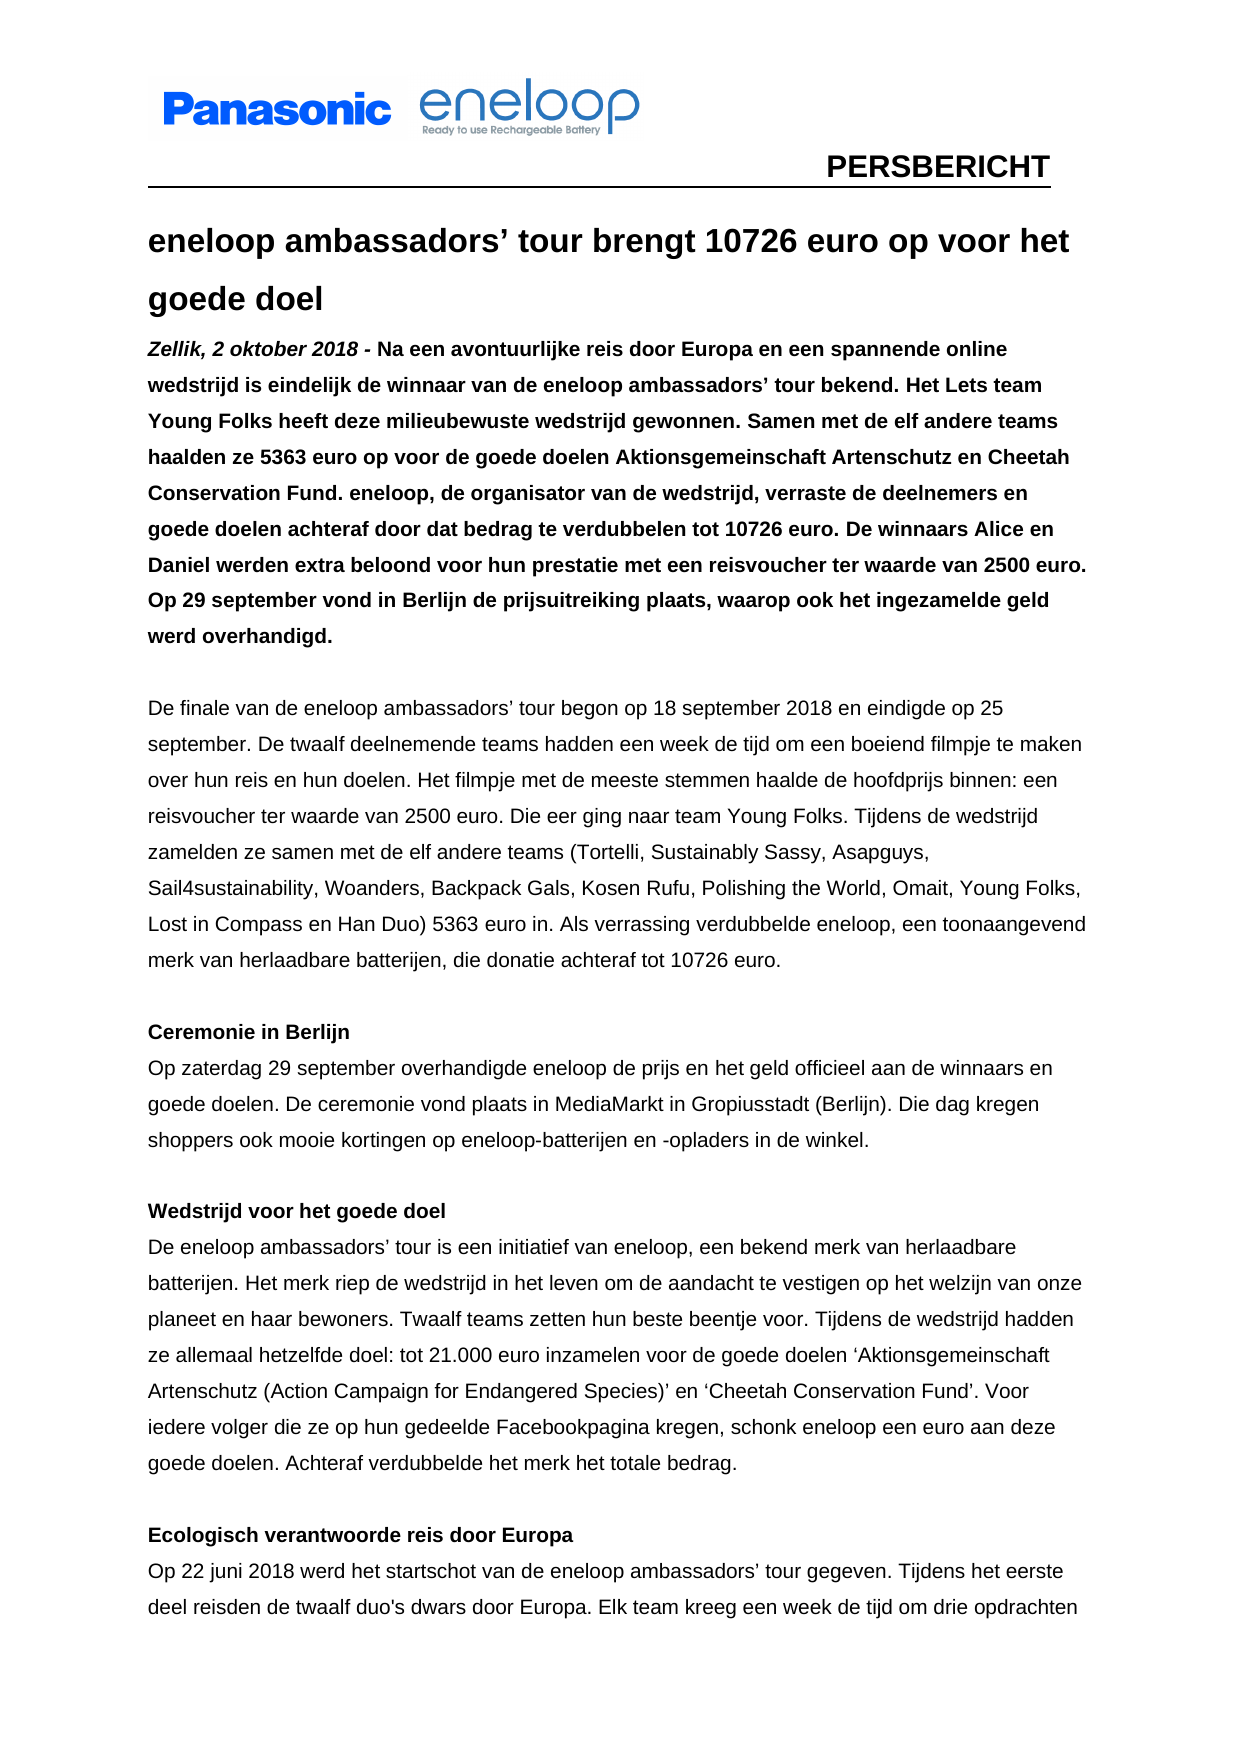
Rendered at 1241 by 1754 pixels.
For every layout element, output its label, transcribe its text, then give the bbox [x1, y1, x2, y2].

picture [147, 72, 644, 141]
text Op zaterdag 29 september overhandigde eneloop de prijs en het geld officieel aan de winnaars en goede doelen. De ceremonie vond plaats in MediaMarkt in Gropiusstadt (Berlijn). Die dag kregen shoppers ook mooie kortingen op eneloop-batterijen en -opladers in de winkel. [148, 1056, 1093, 1151]
text De eneloop ambassadors’ tour is een initiatief van eneloop, een bekend merk van herlaadbare batterijen. Het merk riep de wedstrijd in het leven om de aandacht te vestigen op het welzijn van onze planeet en haar bewoners. Twaalf teams zetten hun beste beentje voor. Tijdens de wedstrijd hadden ze allemaal hetzelfde doel: tot 21.000 euro inzamelen voor de goede doelen ‘Aktionsgemeinschaft Artenschutz (Action Campaign for Endangered Species)’ en ‘Cheetah Conservation Fund’. Voor iedere volger die ze op hun gedeelde Facebookpagina kregen, schonk eneloop een euro aan deze goede doelen. Achteraf verdubbelde het merk het totale bedrag. [148, 1235, 1093, 1475]
text Zellik, 2 oktober 2018 - Na een avontuurlijke reis door Europa en een spannende online wedstrijd is eindelijk de winnaar van de eneloop ambassadors’ tour bekend. Het Lets team Young Folks heeft deze milieubewuste wedstrijd gewonnen. Samen met de elf andere teams haalden ze 5363 euro op voor de goede doelen Aktionsgemeinschaft Artenschutz en Cheetah Conservation Fund. eneloop, de organisator van de wedstrijd, verraste de deelnemers en goede doelen achteraf door dat bedrag te verdubbelen tot 10726 euro. De winnaars Alice en Daniel werden extra beloond voor hun prestatie met een reisvoucher ter waarde van 2500 euro. Op 29 september vond in Berlijn de prijsuitreiking plaats, waarop ook het ingezamelde geld werd overhandigd. [148, 337, 1093, 648]
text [148, 1559, 1093, 1618]
text Ecologisch verantwoorde reis door Europa [148, 1523, 1093, 1547]
text eneloop ambassadors’ tour brengt 10726 euro op voor het goede doel [148, 222, 1093, 318]
text Ceremonie in Berlijn [148, 1019, 1093, 1043]
text Wedstrijd voor het goede doel [148, 1199, 1093, 1223]
text De finale van de eneloop ambassadors’ tour begon op 18 september 2018 en eindigde op 25 september. De twaalf deelnemende teams hadden een week de tijd om een boeiend filmpje te maken over hun reis en hun doelen. Het filmpje met de meeste stemmen haalde de hoofdprijs binnen: een reisvoucher ter waarde van 2500 euro. Die eer ging naar team Young Folks. Tijdens de wedstrijd zamelden ze samen met de elf andere teams (Tortelli, Sustainably Sassy, Asapguys, Sail4sustainability, Woanders, Backpack Gals, Kosen Rufu, Polishing the World, Omait, Young Folks, Lost in Compass en Han Duo) 5363 euro in. Als verrassing verdubbelde eneloop, een toonaangevend merk van herlaadbare batterijen, die donatie achteraf tot 10726 euro. [148, 696, 1093, 972]
